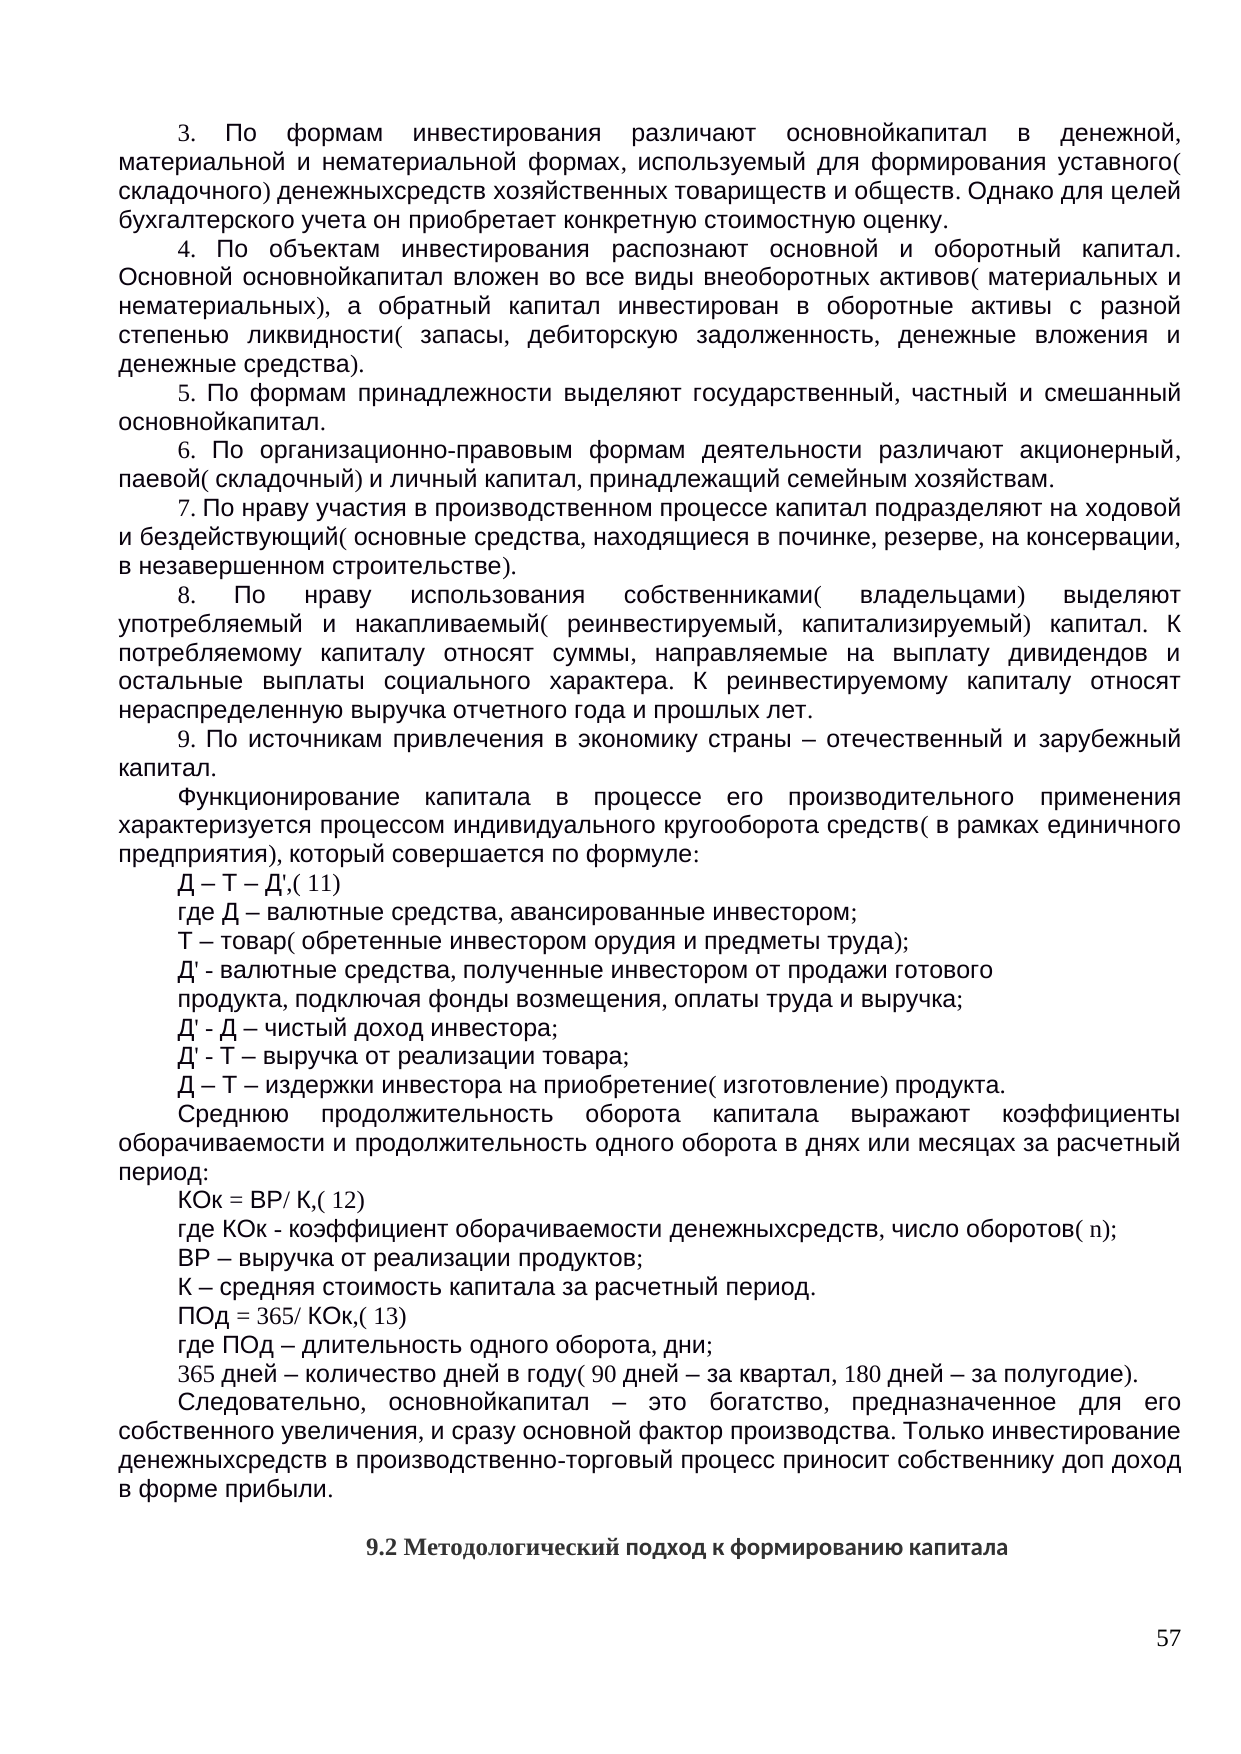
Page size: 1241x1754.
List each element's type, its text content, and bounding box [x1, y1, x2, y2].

text Д' - Т – выручка от реализации товара; [118, 1041, 1181, 1070]
text 4. По объектам инвестирования распознают основной и оборотный капитал. Основной основнойкапитал вложен во все виды внеоборотных активов( материальных и нематериальных), а обратный капитал инвестирован в оборотные активы с разной степенью ликвидности( запасы, дебиторскую задолженность, денежные вложения и денежные средства). [118, 233, 1181, 378]
text где ПОд – длительность одного оборота, дни; [118, 1330, 1181, 1358]
text Среднюю продолжительность оборота капитала выражают коэффициенты оборачиваемости и продолжительность одного оборота в днях или месяцах за расчетный период: [118, 1099, 1181, 1185]
text КОк = ВР/ К,( 12) [118, 1185, 1181, 1214]
text Д' - Д – чистый доход инвестора; [118, 1012, 1181, 1041]
text 5. По формам принадлежности выделяют государственный, частный и смешанный основнойкапитал. [118, 378, 1181, 436]
text Следовательно, основнойкапитал – это богатство, предназначенное для его собственного увеличения, и сразу основной фактор производства. Только инвестирование денежныхсредств в производственно-торговый процесс приносит собственнику доп доход в форме прибыли. [118, 1387, 1181, 1503]
text 6. По организационно-правовым формам деятельности различают акционерный, паевой( складочный) и личный капитал, принадлежащий семейным хозяйствам. [118, 436, 1181, 493]
text Функционирование капитала в процессе его производительного применения характеризуется процессом индивидуального кругооборота средств( в рамках единичного предприятия), который совершается по формуле: [118, 782, 1181, 868]
text 7. По нраву участия в производственном процессе капитал подразделяют на ходовой и бездействующий( основные средства, находящиеся в починке, резерве, на консервации, в незавершенном строительстве). [118, 493, 1181, 580]
text ВР – выручка от реализации продуктов; [118, 1243, 1181, 1272]
text Д' - валютные средства, полученные инвестором от продажи готового [118, 955, 1181, 984]
text Д – Т – издержки инвестора на приобретение( изготовление) продукта. [118, 1070, 1181, 1099]
text 9.2 Методологический подход к формированию капитала [193, 1532, 1181, 1562]
text где КОк - коэффициент оборачиваемости денежныхсредств, число оборотов( n); [118, 1214, 1181, 1243]
text Т – товар( обретенные инвестором орудия и предметы труда); [118, 926, 1181, 955]
text Д – Т – Д',( 11) [118, 868, 1181, 897]
text ПОд = 365/ КОк,( 13) [118, 1301, 1181, 1330]
text 8. По нраву использования собственниками( владельцами) выделяют употребляемый и накапливаемый( реинвестируемый, капитализируемый) капитал. К потребляемому капиталу относят суммы, направляемые на выплату дивидендов и остальные выплаты социального характера. К реинвестируемому капиталу относят нераспределенную выручка отчетного года и прошлых лет. [118, 580, 1181, 724]
text продукта, подключая фонды возмещения, оплаты труда и выручка; [118, 984, 1181, 1012]
text 9. По источникам привлечения в экономику страны – отечественный и зарубежный капитал. [118, 724, 1181, 782]
text 3. По формам инвестирования различают основнойкапитал в денежной, материальной и нематериальной формах, используемый для формирования уставного( складочного) денежныхсредств хозяйственных товариществ и обществ. Однако для целей бухгалтерского учета он приобретает конкретную стоимостную оценку. [118, 118, 1181, 233]
text К – средняя стоимость капитала за расчетный период. [118, 1272, 1181, 1301]
text 365 дней – количество дней в году( 90 дней – за квартал, 180 дней – за полугодие). [118, 1358, 1181, 1387]
text где Д – валютные средства, авансированные инвестором; [118, 897, 1181, 926]
